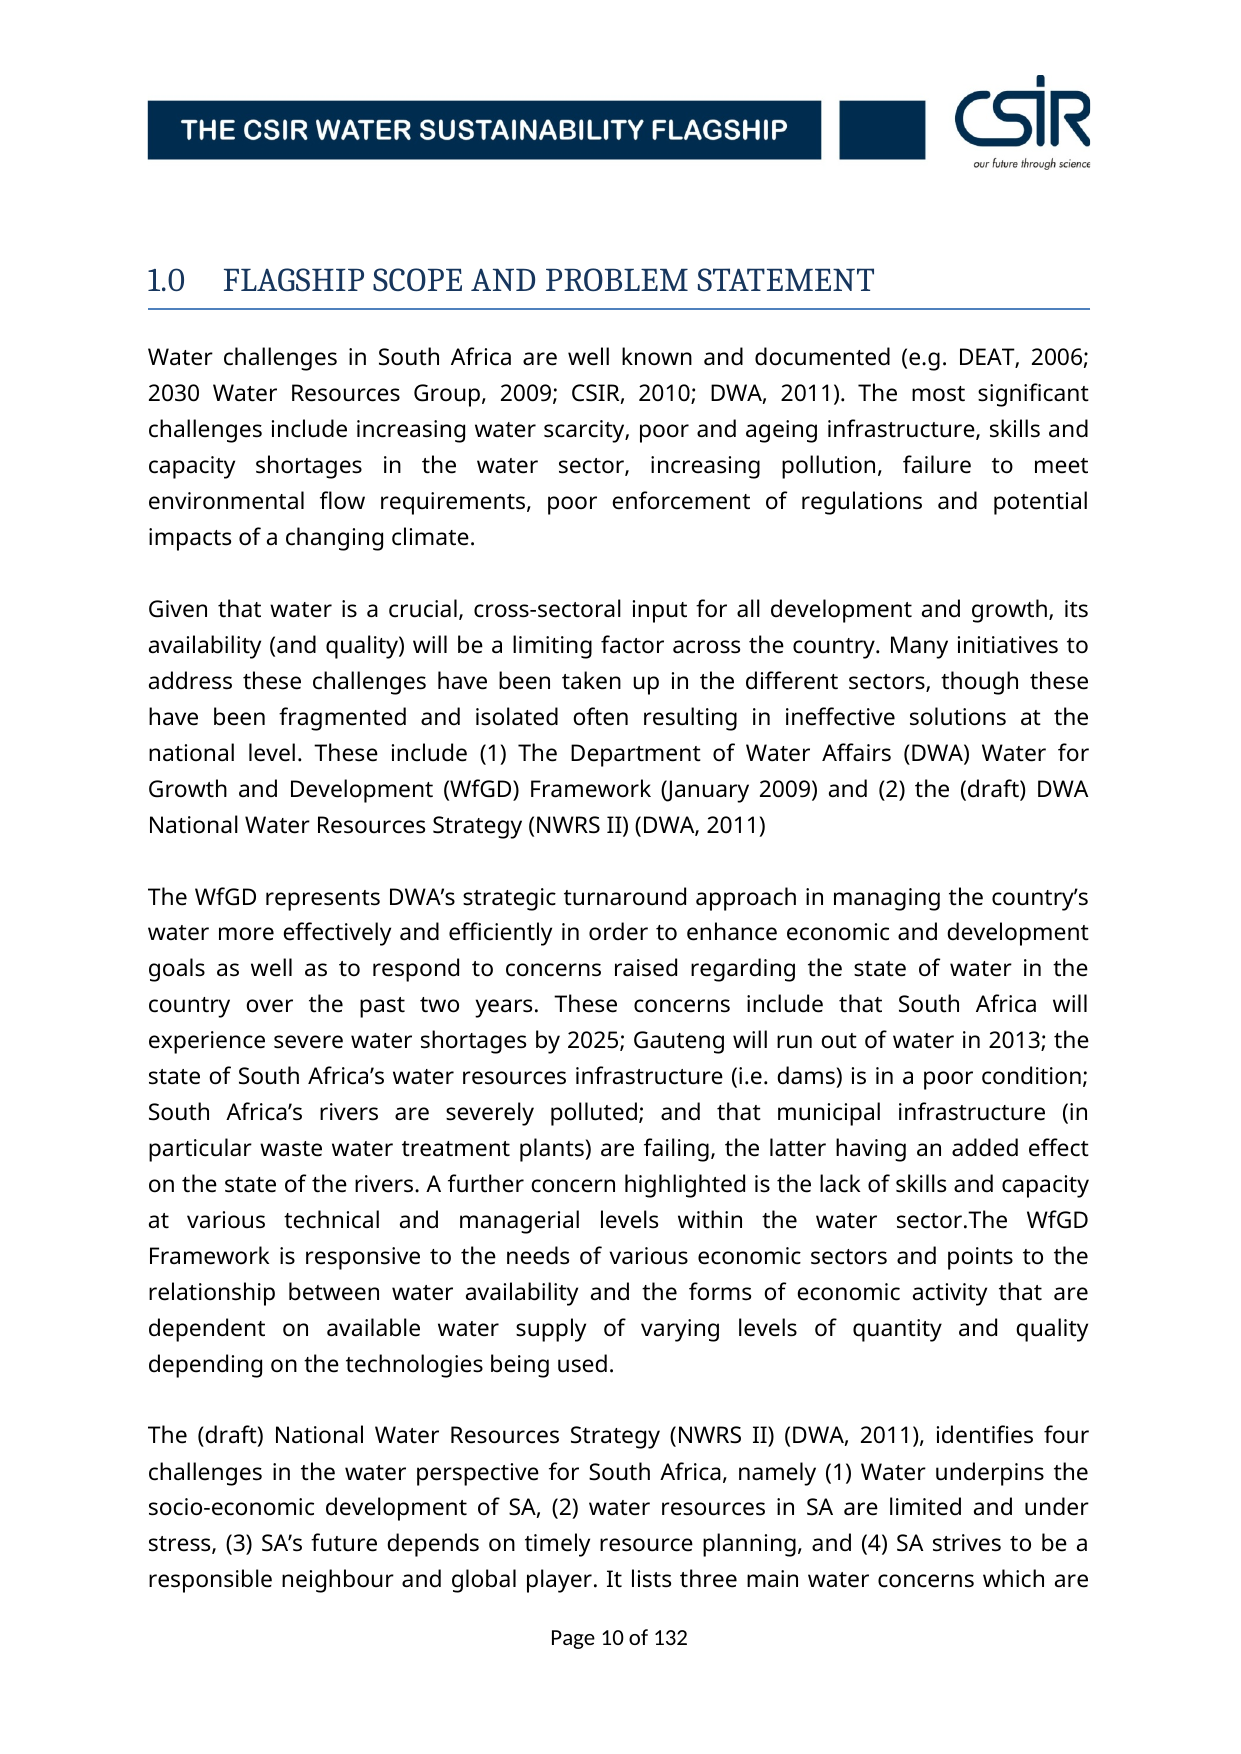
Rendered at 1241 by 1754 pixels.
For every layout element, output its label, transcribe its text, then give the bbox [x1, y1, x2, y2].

text The WfGD represents DWA’s strategic turnaround approach in managing the country’s water more effectively and efficiently in order to enhance economic and development goals as well as to respond to concerns raised regarding the state of water in the country over the past two years. These concerns include that South Africa will experience severe water shortages by 2025; Gauteng will run out of water in 2013; the state of South Africa’s water resources infrastructure (i.e. dams) is in a poor condition; South Africa’s rivers are severely polluted; and that municipal infrastructure (in particular waste water treatment plants) are failing, the latter having an added effect on the state of the rivers. A further concern highlighted is the lack of skills and capacity at various technical and managerial levels within the water sector.The WfGD Framework is responsive to the needs of various economic sectors and points to the relationship between water availability and the forms of economic activity that are dependent on available water supply of varying levels of quantity and quality depending on the technologies being used. [148, 880, 1090, 1379]
text Water challenges in South Africa are well known and documented (e.g. DEAT, 2006; 2030 Water Resources Group, 2009; CSIR, 2010; DWA, 2011). The most significant challenges include increasing water scarcity, poor and ageing infrastructure, skills and capacity shortages in the water sector, increasing pollution, failure to meet environmental flow requirements, poor enforcement of regulations and potential impacts of a changing climate. [148, 341, 1090, 552]
subtitle 1.0 FLAGSHIP SCOPE AND PROBLEM STATEMENT [148, 261, 1090, 308]
picture [147, 75, 1091, 170]
text Given that water is a crucial, cross-sectoral input for all development and growth, its availability (and quality) will be a limiting factor across the country. Many initiatives to address these challenges have been taken up in the different sectors, though these have been fragmented and isolated often resulting in ineffective solutions at the national level. These include (1) The Department of Water Affairs (DWA) Water for Growth and Development (WfGD) Framework (January 2009) and (2) the (draft) DWA National Water Resources Strategy (NWRS II) (DWA, 2011) [148, 593, 1090, 840]
